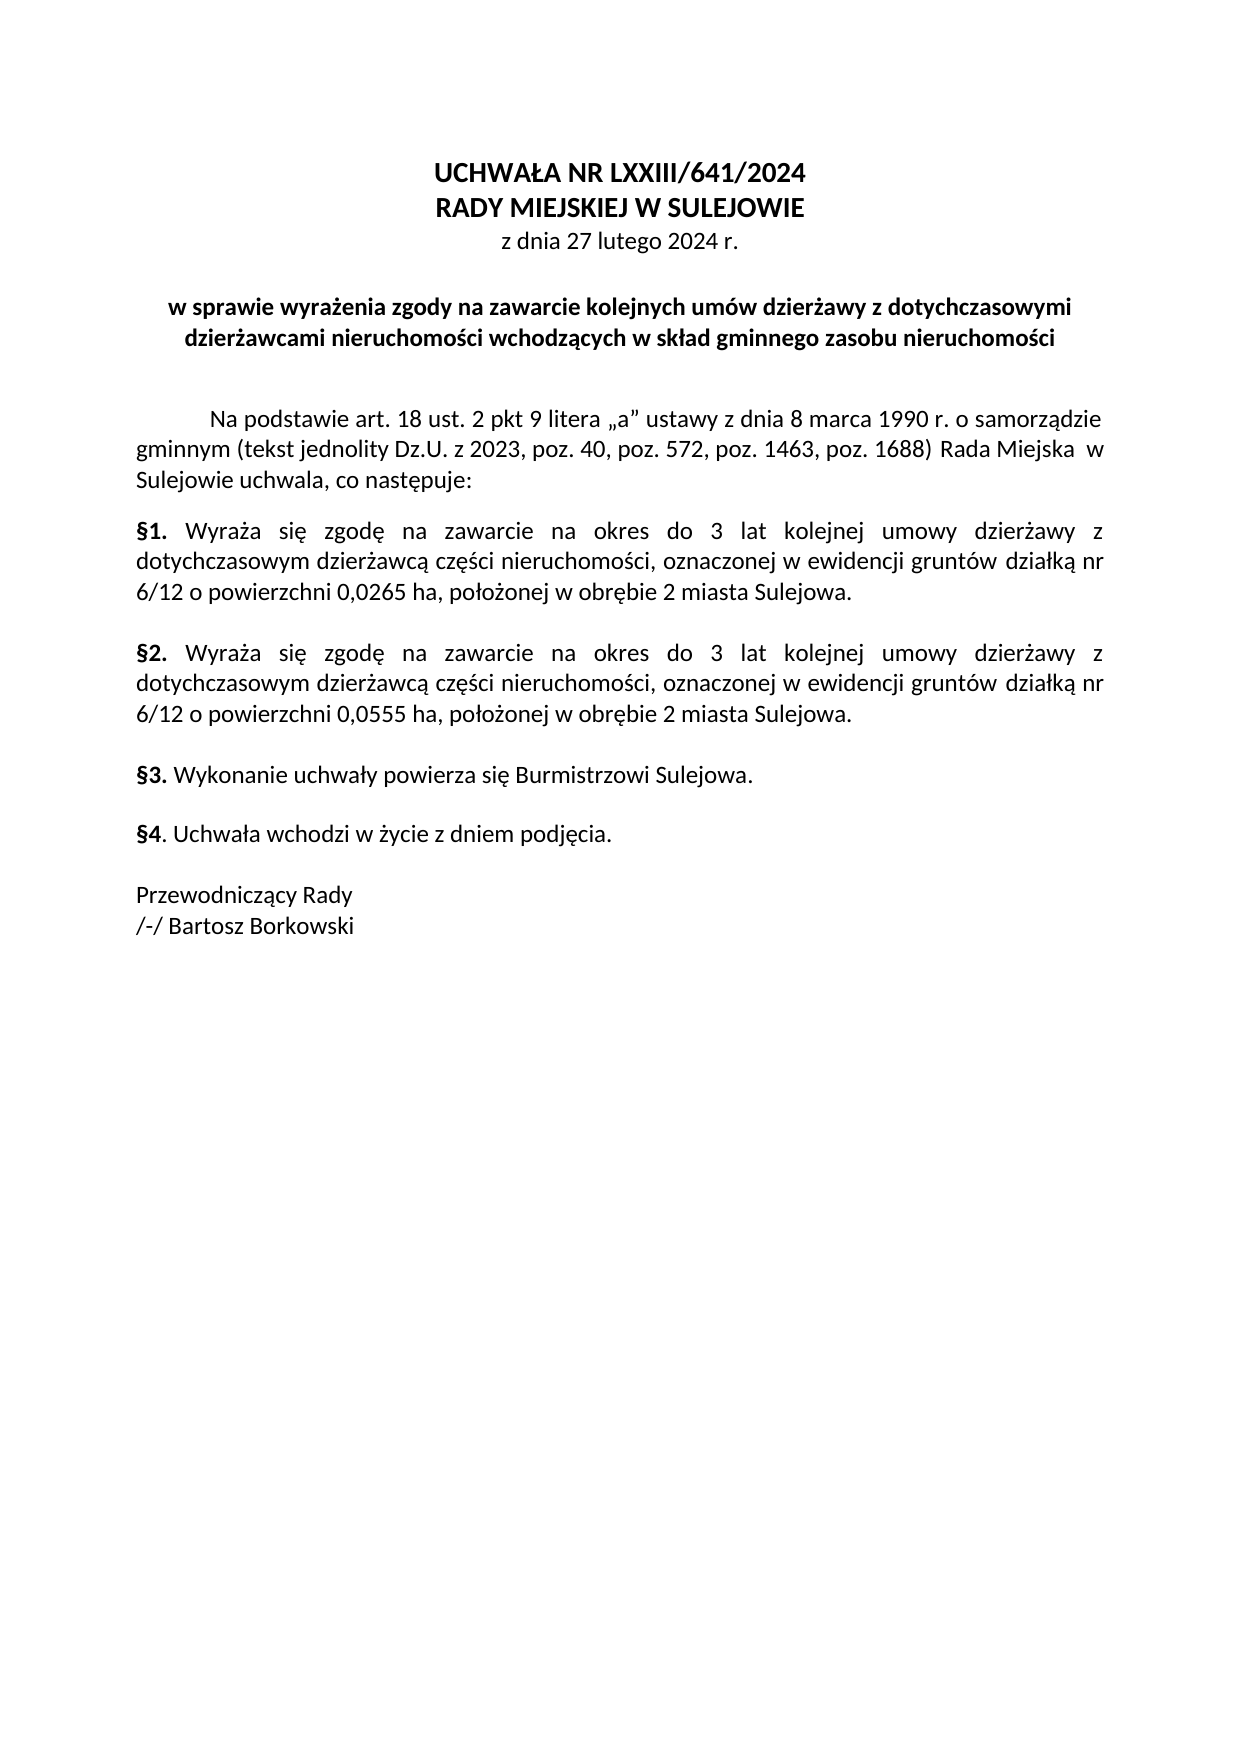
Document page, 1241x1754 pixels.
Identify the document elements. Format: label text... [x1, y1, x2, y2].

text /-/ Bartosz Borkowski [136, 910, 1104, 940]
subtitle RADY MIEJSKIEJ W SULEJOWIE [136, 189, 1104, 225]
subtitle UCHWAŁA NR LXXIII/641/2024 [136, 154, 1104, 189]
text w sprawie wyrażenia zgody na zawarcie kolejnych umów dzierżawy z dotychczasowymi dzierżawcami nieruchomości wchodzących w skład gminnego zasobu nieruchomości [136, 291, 1104, 352]
text §4. Uchwała wchodzi w życie z dniem podjęcia. [136, 818, 1104, 849]
text §1. Wyraża się zgodę na zawarcie na okres do 3 lat kolejnej umowy dzierżawy z dotychczasowym dzierżawcą części nieruchomości, oznaczonej w ewidencji gruntów działką nr 6/12 o powierzchni 0,0265 ha, położonej w obrębie 2 miasta Sulejowa. [136, 515, 1104, 606]
text z dnia 27 lutego 2024 r. [136, 225, 1104, 256]
text Przewodniczący Rady [136, 879, 1104, 910]
text Na podstawie art. 18 ust. 2 pkt 9 litera „a” ustawy z dnia 8 marca 1990 r. o samorządzie gminnym (tekst jednolity Dz.U. z 2023, poz. 40, poz. 572, poz. 1463, poz. 1688) Rada Miejska w Sulejowie uchwala, co następuje: [136, 403, 1104, 494]
text §2. Wyraża się zgodę na zawarcie na okres do 3 lat kolejnej umowy dzierżawy z dotychczasowym dzierżawcą części nieruchomości, oznaczonej w ewidencji gruntów działką nr 6/12 o powierzchni 0,0555 ha, położonej w obrębie 2 miasta Sulejowa. [136, 637, 1104, 728]
text §3. Wykonanie uchwały powierza się Burmistrzowi Sulejowa. [136, 759, 1104, 789]
